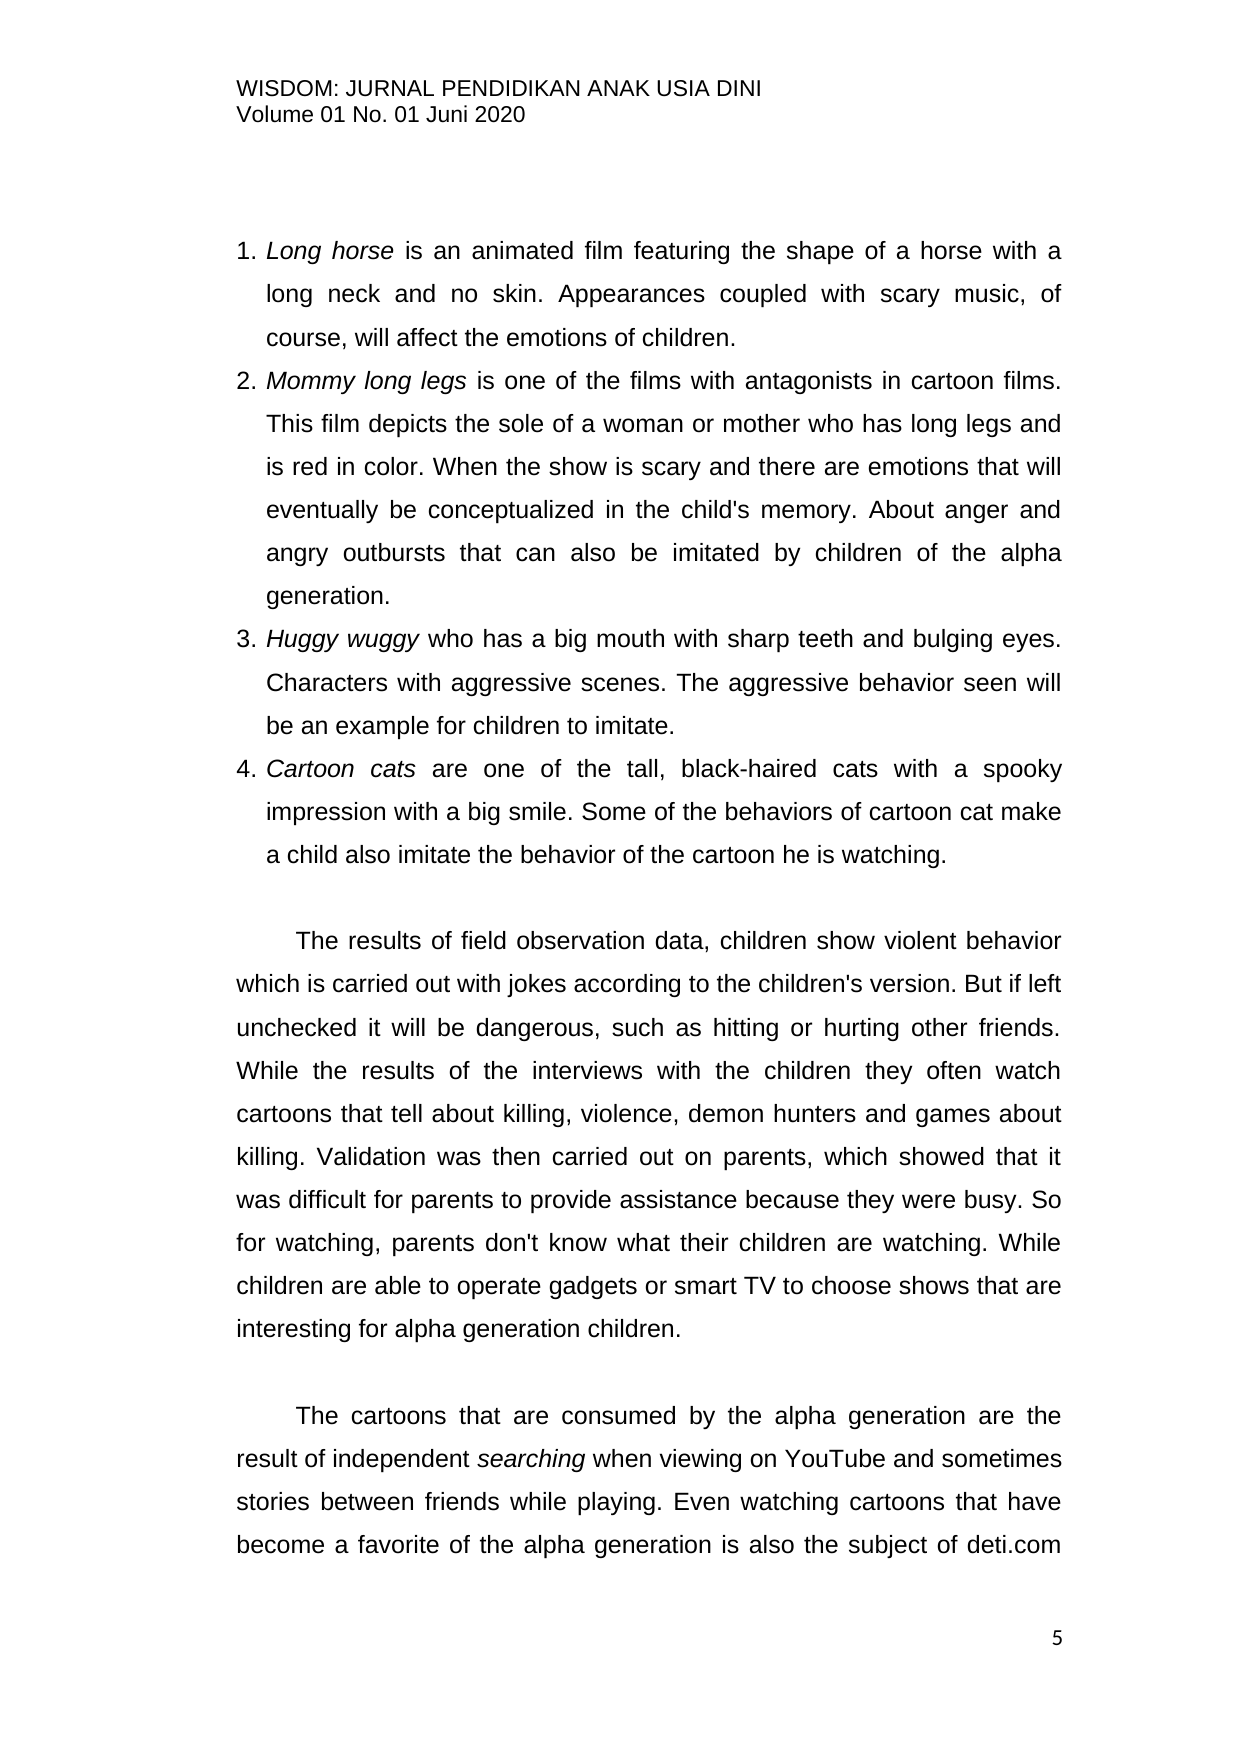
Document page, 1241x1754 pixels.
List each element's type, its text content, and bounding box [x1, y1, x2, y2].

list Mommy long legs is one of the films with antagonists in cartoon films. This film depicts the sole of a woman or mother who has long legs and is red in color. When the show is scary and there are emotions that will eventually be conceptualized in the child's memory. About anger and angry outbursts that can also be imitated by children of the alpha generation. [236, 366, 1063, 610]
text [236, 1401, 1063, 1559]
list Huggy wuggy who has a big mouth with sharp teeth and bulging eyes. Characters with aggressive scenes. The aggressive behavior seen will be an example for children to imitate. [236, 624, 1063, 739]
list Cartoon cats are one of the tall, black-haired cats with a spooky impression with a big smile. Some of the behaviors of cartoon cat make a child also imitate the behavior of the cartoon he is watching. [236, 754, 1063, 869]
text The results of field observation data, children show violent behavior which is carried out with jokes according to the children's version. But if left unchecked it will be dangerous, such as hitting or hurting other friends. While the results of the interviews with the children they often watch cartoons that tell about killing, violence, demon hunters and games about killing. Validation was then carried out on parents, which showed that it was difficult for parents to provide assistance because they were busy. So for watching, parents don't know what their children are watching. While children are able to operate gadgets or smart TV to choose shows that are interesting for alpha generation children. [236, 926, 1063, 1343]
list Long horse is an animated film featuring the shape of a horse with a long neck and no skin. Appearances coupled with scary music, of course, will affect the emotions of children. [236, 236, 1063, 351]
